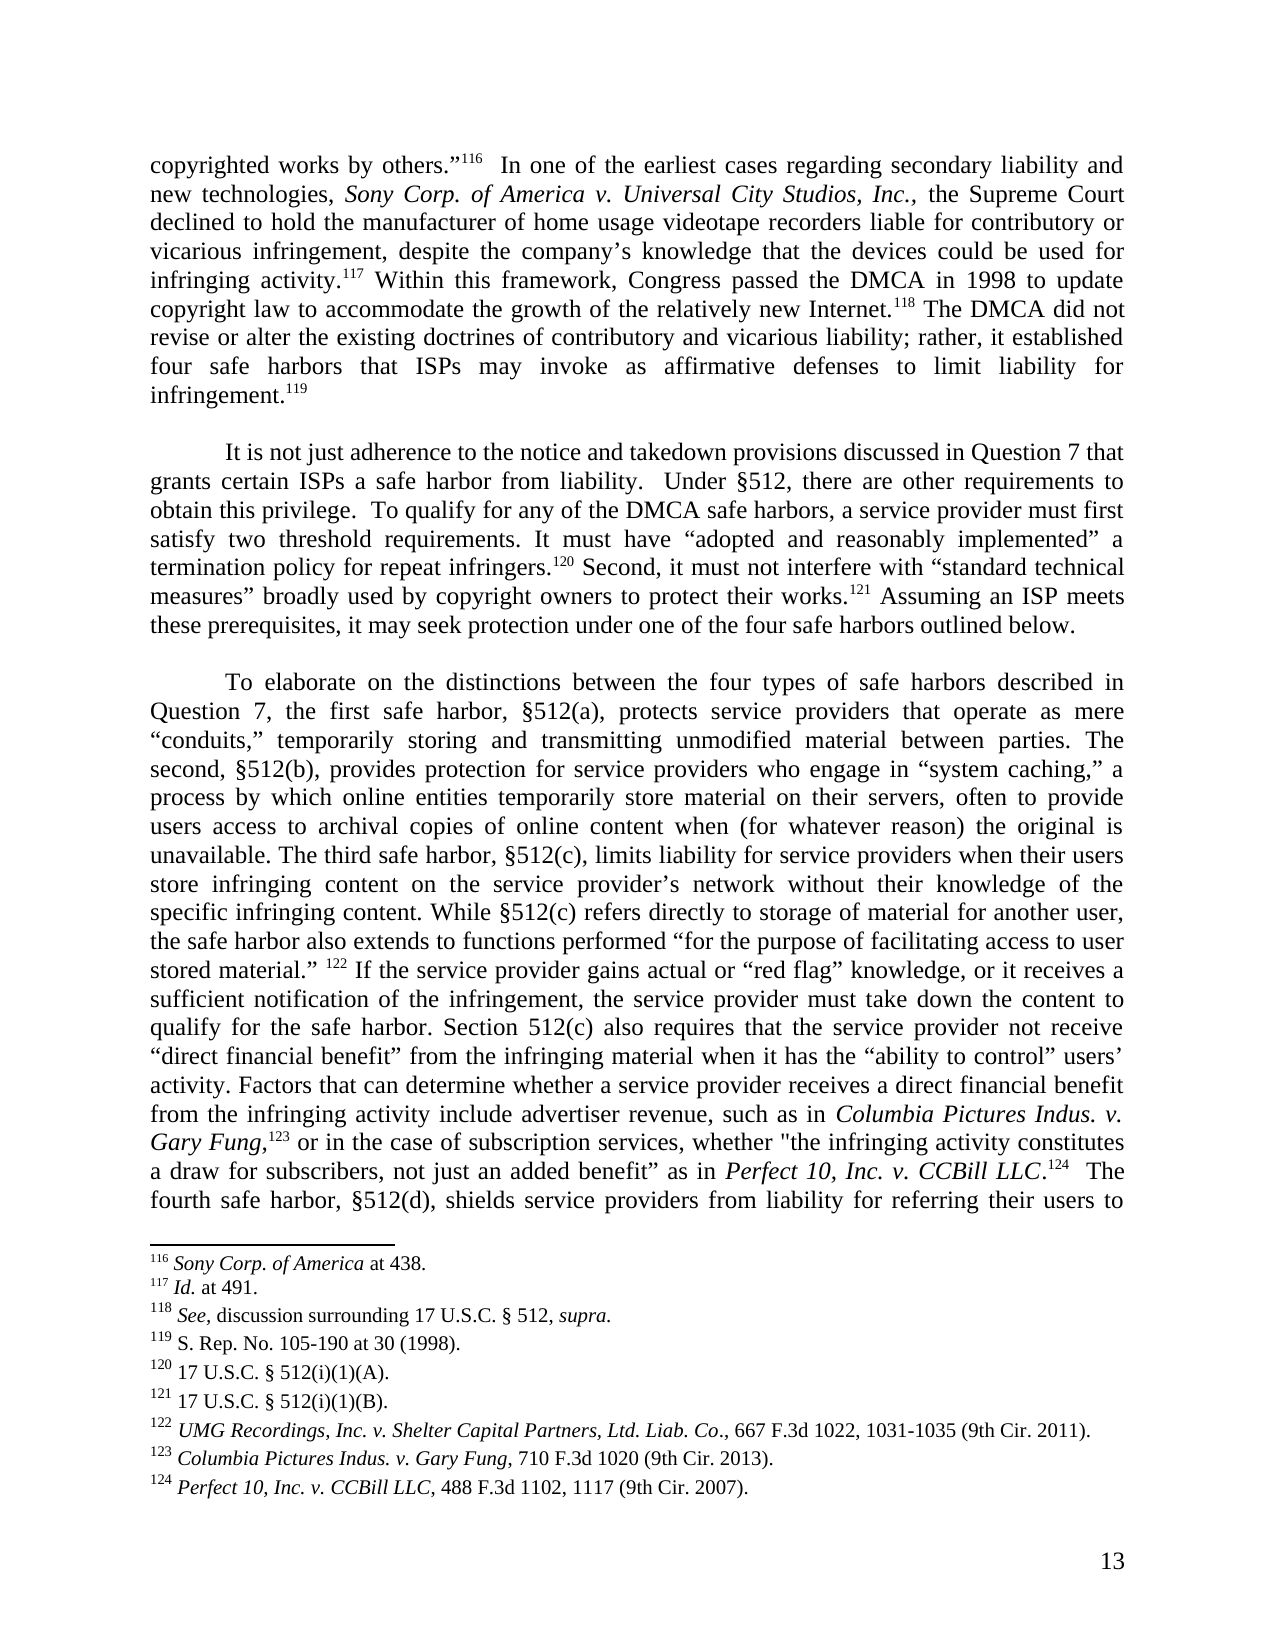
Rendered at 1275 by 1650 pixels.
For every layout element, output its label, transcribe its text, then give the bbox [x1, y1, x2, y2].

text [150, 667, 1125, 1214]
text It is not just adherence to the notice and takedown provisions discussed in Question 7 that grants certain ISPs a safe harbor from liability. Under §512, there are other requirements to obtain this privilege. To qualify for any of the DMCA safe harbors, a service provider must first satisfy two threshold requirements. It must have “adopted and reasonably implemented” a termination policy for repeat infringers. Second, it must not interfere with “standard technical measures” broadly used by copyright owners to protect their works. Assuming an ISP meets these prerequisites, it may seek protection under one of the four safe harbors outlined below. [150, 437, 1125, 639]
text Secondary liability is not a statutory copyright law doctrine, but rather a common law principle found in nearly all areas of US tort law. In copyright suits specifically, courts recognize two types of secondary liability: contributory and vicarious. Those who knowingly either induce or materially contribute to copyright infringement by another are contributorily liable. To succeed on an inducement theory of contributory liability, a plaintiff must show that “the defendant has undertaken purposeful acts aimed at assisting and encouraging others to infringe copyright.” To prove material contribution, the copyright owner must show that the defendant knowingly facilitated access to specific infringing material, “can take simple measures to prevent further damages to copyrighted works,” and “yet continues to provide access” to those works. Those who have the right and ability to supervise the infringing activity of another and have a direct financial interest in the infringing activities are vicariously liable. Selling a device or service that may facilitate infringement does not suffice to find vicarious liability; instead, a plaintiff must show that the defendant was “in a position to control the use of copyrighted works by others.” In one of the earliest cases regarding secondary liability and new technologies, Sony Corp. of America v. Universal City Studios, Inc., the Supreme Court declined to hold the manufacturer of home usage videotape recorders liable for contributory or vicarious infringement, despite the company’s knowledge that the devices could be used for infringing activity. Within this framework, Congress passed the DMCA in 1998 to update copyright law to accommodate the growth of the relatively new Internet. The DMCA did not revise or alter the existing doctrines of contributory and vicarious liability; rather, it established four safe harbors that ISPs may invoke as affirmative defenses to limit liability for infringement. [150, 150, 1125, 409]
